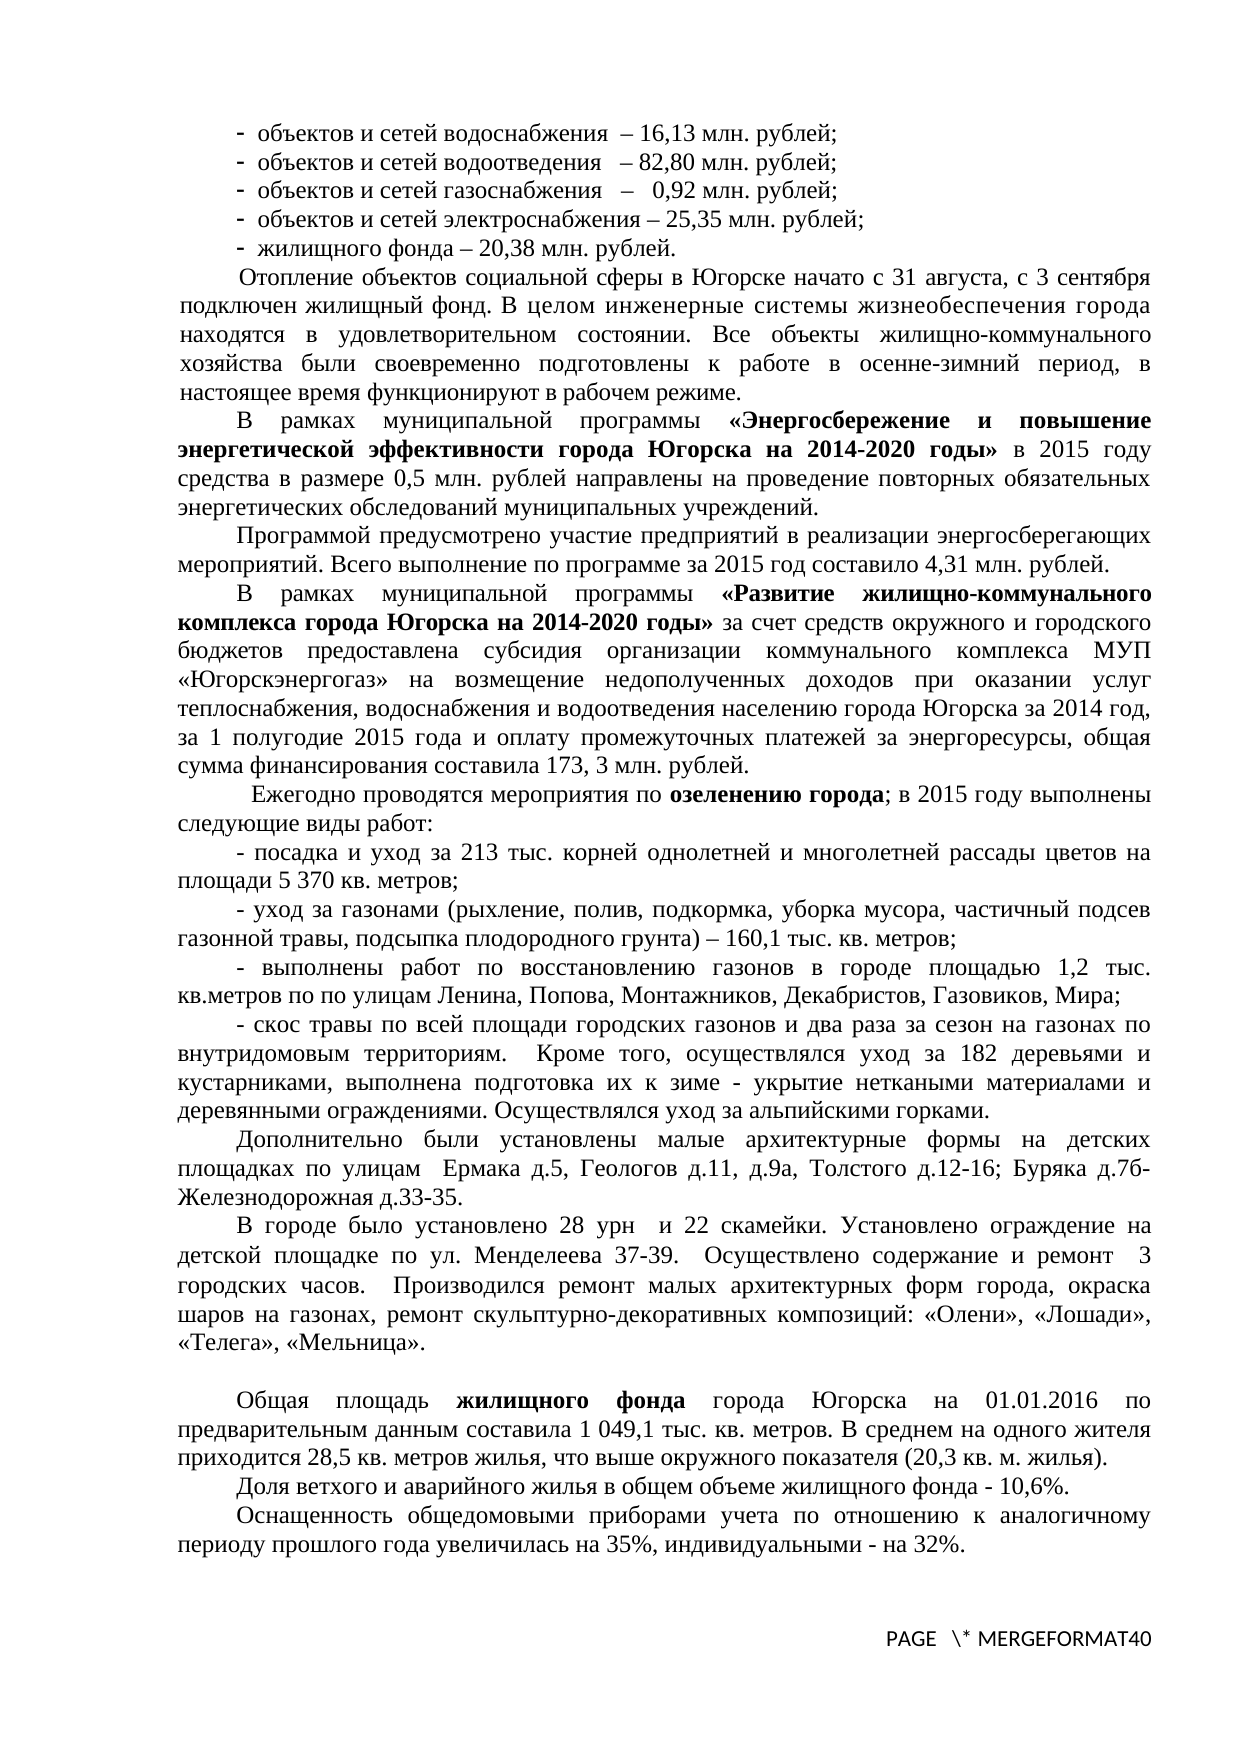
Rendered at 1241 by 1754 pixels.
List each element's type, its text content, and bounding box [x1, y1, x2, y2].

list объектов и сетей газоснабжения – 0,92 млн. рублей; [177, 176, 1152, 204]
text Доля ветхого и аварийного жилья в общем объеме жилищного фонда - 10,6%. [177, 1471, 1152, 1500]
text Оснащенность общедомовыми приборами учета по отношению к аналогичному периоду прошлого года увеличилась на 35%, индивидуальными - на 32%. [177, 1500, 1152, 1557]
list объектов и сетей водоснабжения – 16,13 млн. рублей; [177, 118, 1152, 147]
text В рамках муниципальной программы «Развитие жилищно-коммунального комплекса города Югорска на 2014-2020 годы» за счет средств окружного и городского бюджетов предоставлена субсидия организации коммунального комплекса МУП «Югорскэнергогаз» на возмещение недополученных доходов при оказании услуг теплоснабжения, водоснабжения и водоотведения населению города Югорска за 2014 год, за 1 полугодие 2015 года и оплату промежуточных платежей за энергоресурсы, общая сумма финансирования составила 173, 3 млн. рублей. [177, 578, 1152, 779]
text - выполнены работ по восстановлению газонов в городе площадью 1,2 тыс. кв.метров по по улицам Ленина, Попова, Монтажников, Декабристов, Газовиков, Мира; [177, 952, 1152, 1009]
text Дополнительно были установлены малые архитектурные формы на детских площадках по улицам Ермака д.5, Геологов д.11, д.9а, Толстого д.12-16; Буряка д.7б- Железнодорожная д.33-35. [177, 1124, 1152, 1211]
list объектов и сетей водоотведения – 82,80 млн. рублей; [177, 147, 1152, 176]
text Программой предусмотрено участие предприятий в реализации энергосберегающих мероприятий. Всего выполнение по программе за 2015 год составило 4,31 млн. рублей. [177, 521, 1152, 578]
text В рамках муниципальной программы «Энергосбережение и повышение энергетической эффективности города Югорска на 2014-2020 годы» в 2015 году средства в размере 0,5 млн. рублей направлены на проведение повторных обязательных энергетических обследований муниципальных учреждений. [177, 406, 1152, 521]
text - скос травы по всей площади городских газонов и два раза за сезон на газонах по внутридомовым территориям. Кроме того, осуществлялся уход за 182 деревьями и кустарниками, выполнена подготовка их к зиме - укрытие неткаными материалами и деревянными ограждениями. Осуществлялся уход за альпийскими горками. [177, 1009, 1152, 1124]
text - посадка и уход за 213 тыс. корней однолетней и многолетней рассады цветов на площади 5 370 кв. метров; [177, 837, 1152, 894]
text В городе было установлено 28 урн и 22 скамейки. Установлено ограждение на детской площадке по ул. Менделеева 37-39. Осуществлено содержание и ремонт 3 городских часов. Производился ремонт малых архитектурных форм города, окраска шаров на газонах, ремонт скульптурно-декоративных композиций: «Олени», «Лошади», «Телега», «Мельница». [177, 1211, 1152, 1356]
text - уход за газонами (рыхление, полив, подкормка, уборка мусора, частичный подсев газонной травы, подсыпка плодородного грунта) – 160,1 тыс. кв. метров; [177, 894, 1152, 952]
text Общая площадь жилищного фонда города Югорска на 01.01.2016 по предварительным данным составила 1 049,1 тыс. кв. метров. В среднем на одного жителя приходится 28,5 кв. метров жилья, что выше окружного показателя (20,3 кв. м. жилья). [177, 1385, 1152, 1471]
list объектов и сетей электроснабжения – 25,35 млн. рублей; [177, 204, 1152, 233]
list жилищного фонда – 20,38 млн. рублей. [177, 233, 1152, 262]
text Отопление объектов социальной сферы в Югорске начато с 31 августа, с 3 сентября подключен жилищный фонд. В целом инженерные системы жизнеобеспечения города находятся в удовлетворительном состоянии. Все объекты жилищно-коммунального хозяйства были своевременно подготовлены к работе в осенне-зимний период, в настоящее время функционируют в рабочем режиме. [179, 262, 1152, 406]
text Ежегодно проводятся мероприятия по озеленению города; в 2015 году выполнены следующие виды работ: [177, 779, 1152, 837]
